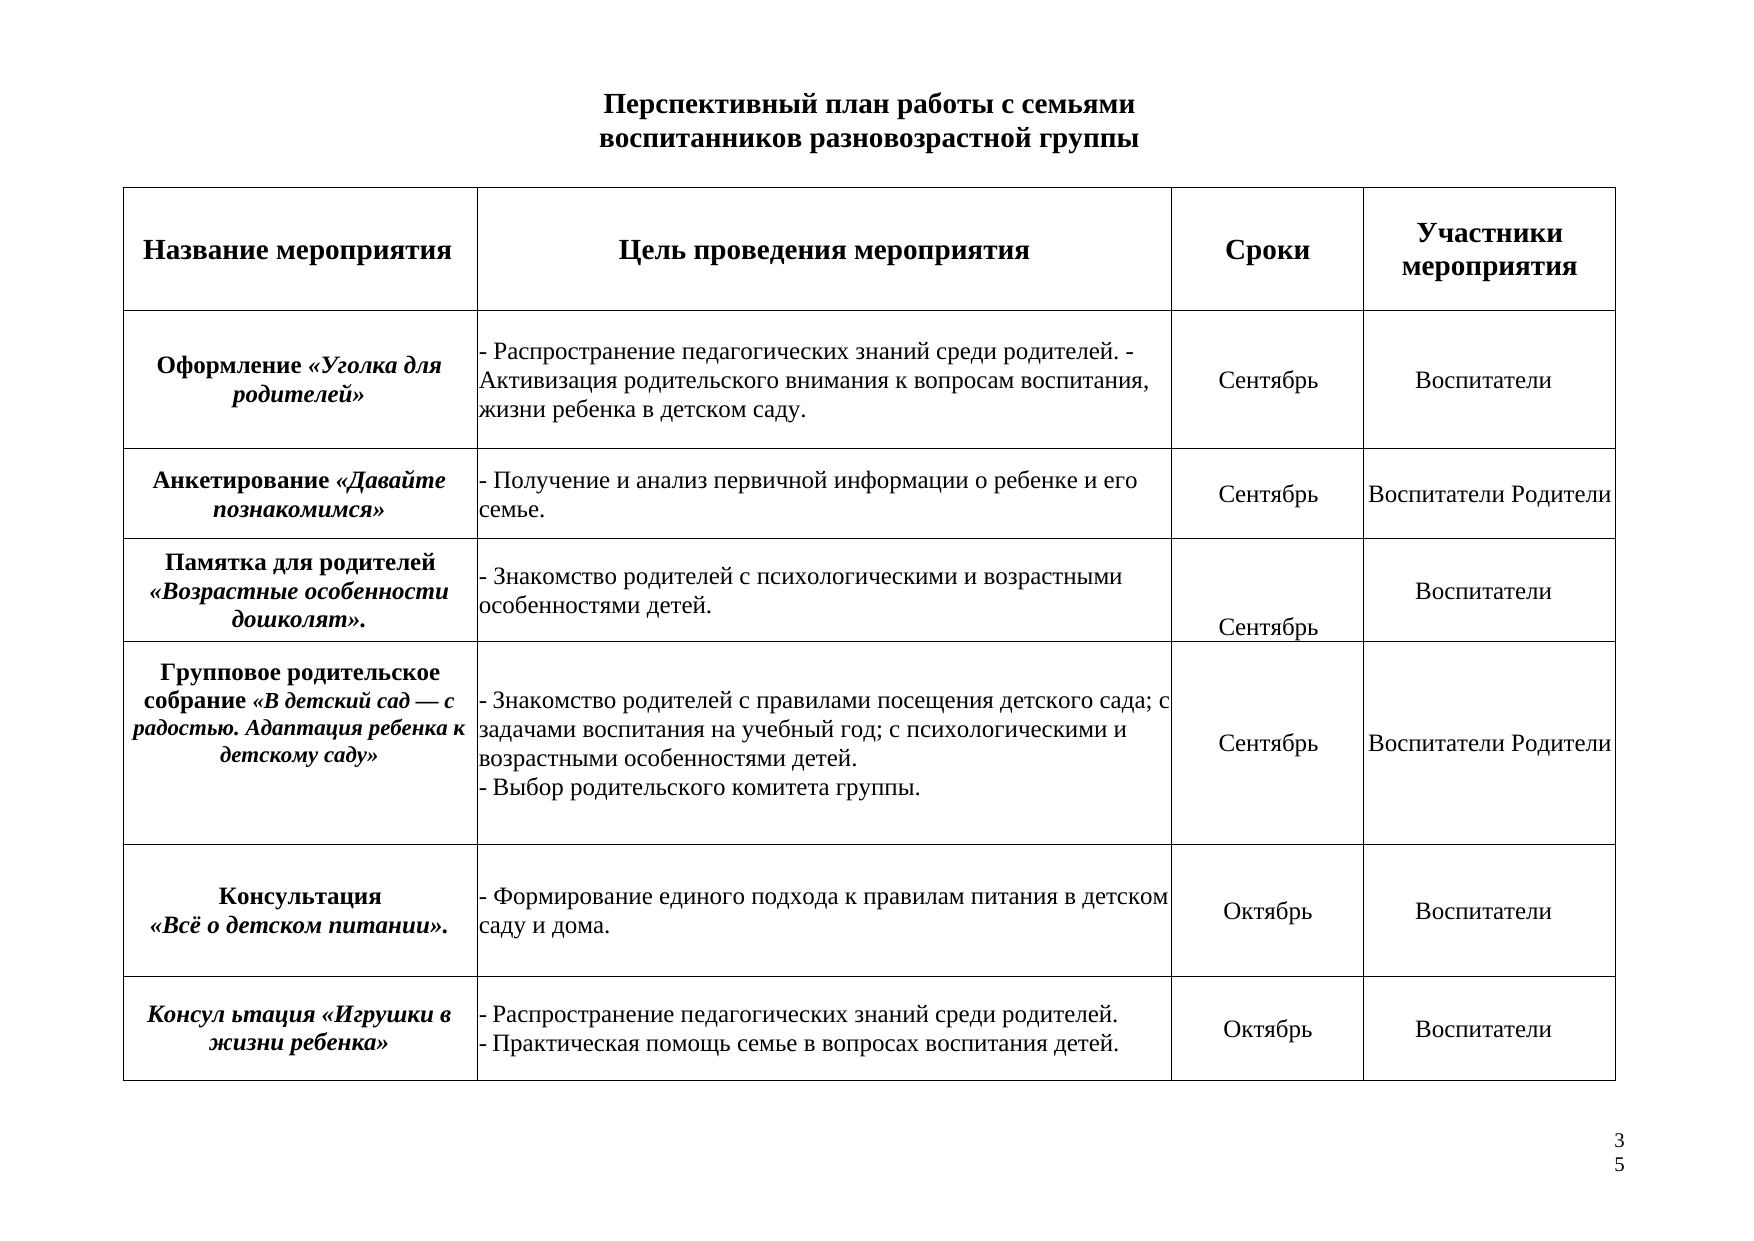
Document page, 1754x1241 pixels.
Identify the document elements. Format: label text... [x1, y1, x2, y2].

table_header Название мероприятия [124, 188, 477, 309]
table_cell Анкетирование «Давайте познакомимся» [124, 449, 477, 538]
table_cell Воспитатели Родители [1364, 449, 1615, 538]
table_cell Октябрь [1172, 977, 1363, 1079]
table_cell Воспитатели [1364, 845, 1615, 976]
table_cell Воспитатели [1364, 539, 1615, 641]
table_cell Сентябрь [1172, 539, 1363, 641]
table_cell - Формирование единого подхода к правилам питания в детском саду и дома. [478, 845, 1171, 976]
table_cell Сентябрь [1172, 311, 1363, 448]
table_cell - Знакомство родителей с психологическими и возрастными особенностями детей. [478, 539, 1171, 641]
table_cell Сентябрь [1172, 642, 1363, 844]
table_header Сроки [1172, 188, 1363, 309]
table_cell Воспитатели Родители [1364, 642, 1615, 844]
table_cell Воспитатели [1364, 311, 1615, 448]
text Перспективный план работы с семьями воспитанников разновозрастной группы [41, 86, 1697, 153]
table_cell Сентябрь [1172, 449, 1363, 538]
table_cell - Получение и анализ первичной информации о ребенке и его семье. [478, 449, 1171, 538]
table_cell Консул ьтация «Игрушки в жизни ребенка» [124, 977, 477, 1079]
table_cell Октябрь [1172, 845, 1363, 976]
table_header Цель проведения мероприятия [478, 188, 1171, 309]
table_cell Воспитатели [1364, 977, 1615, 1079]
table_cell Групповое родительское собрание «В детский сад — с радостью. Адаптация ребенка к детскому саду» [124, 642, 477, 844]
table_cell Распространение педагогических знаний среди родителей. Практическая помощь семье в вопросах воспитания детей. [478, 977, 1171, 1079]
table_header Участники мероприятия [1364, 188, 1615, 309]
table_cell Памятка для родителей «Возрастные особенности дошколят». [124, 539, 477, 641]
table_cell Оформление «Уголка для родителей» [124, 311, 477, 448]
table_cell Знакомство родителей с правилами посещения детского сада; с задачами воспитания на учебный год; с психологическими и возрастными особенностями детей. Выбор родительского комитета группы. [478, 642, 1171, 844]
table_cell Консультация «Всё о детском питании». [124, 845, 477, 976]
table_cell - Распространение педагогических знаний среди родителей. - Активизация родительского внимания к вопросам воспитания, жизни ребенка в детском саду. [478, 311, 1171, 448]
